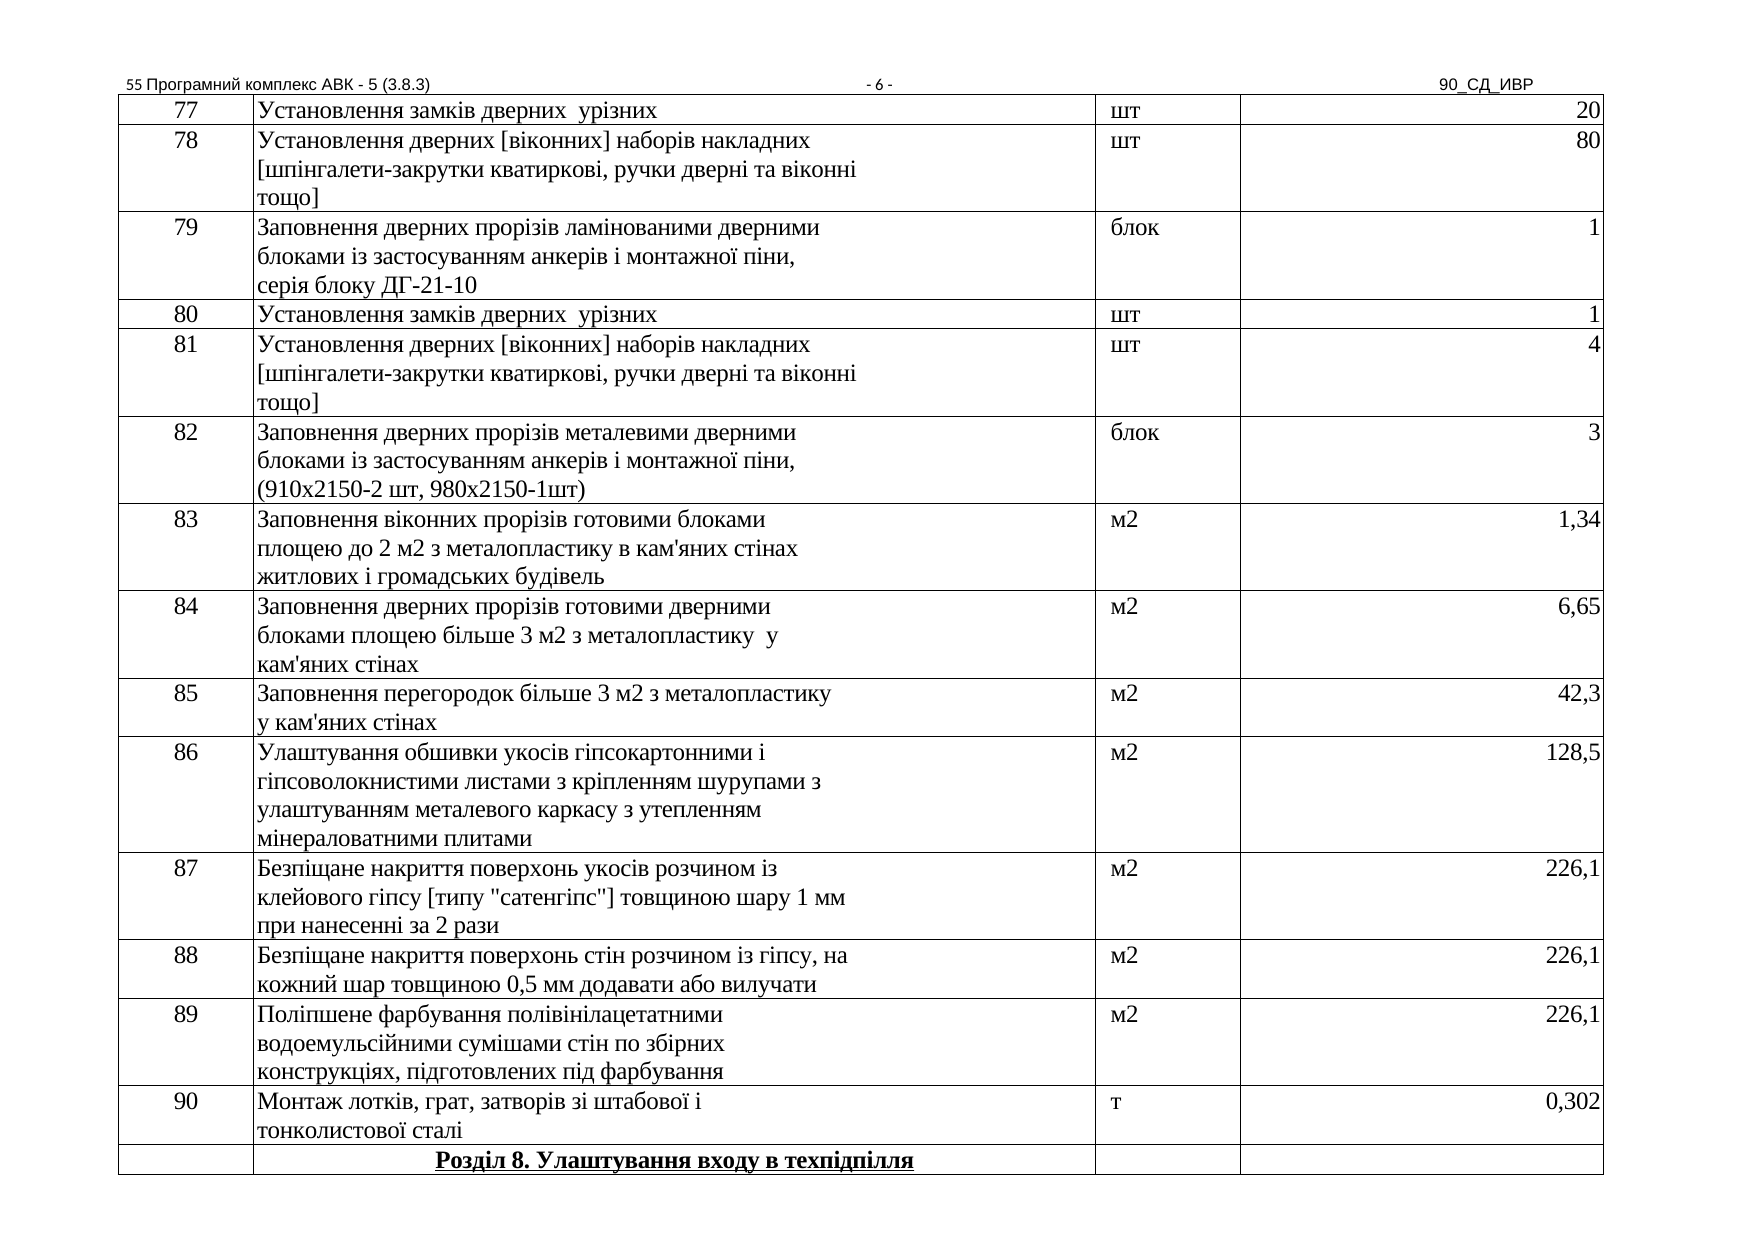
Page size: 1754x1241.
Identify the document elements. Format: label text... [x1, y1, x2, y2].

table_cell 90 [119, 1086, 253, 1144]
table_cell 20 [1241, 95, 1603, 124]
table_cell Заповнення дверних прорізів ламінованими дверними блоками із застосуванням анкерів і монтажної піни, серія блоку ДГ-21-10 [254, 212, 1095, 298]
table_cell 128,5 [1241, 737, 1603, 852]
table_cell Установлення замків дверних урізних [254, 300, 1095, 328]
table_cell [119, 1145, 253, 1173]
table_cell 42,3 [1241, 679, 1603, 736]
table_cell 80 [119, 300, 253, 328]
table_cell блок [1096, 212, 1240, 298]
table_cell м2 [1096, 999, 1240, 1085]
table_cell шт [1096, 300, 1240, 328]
table_cell Безпіщане накриття поверхонь укосів розчином із клейового гіпсу [типу "сатенгіпс"] товщиною шару 1 мм при нанесенні за 2 рази [254, 853, 1095, 939]
table_cell 6,65 [1241, 591, 1603, 677]
table_cell 77 [119, 95, 253, 124]
table_cell блок [1096, 417, 1240, 503]
table_cell Поліпшене фарбування полівінілацетатними водоемульсійними сумішами стін по збірних конструкціях, підготовлених під фарбування [254, 999, 1095, 1085]
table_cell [254, 125, 1095, 211]
table_cell 4 [1241, 329, 1603, 416]
table_cell 1 [1241, 300, 1603, 328]
table_cell 87 [119, 853, 253, 939]
table_cell Улаштування обшивки укосів гіпсокартонними і гіпсоволокнистими листами з кріпленням шурупами з улаштуванням металевого каркасу з утепленням мінераловатними плитами [254, 737, 1095, 852]
table_cell 84 [119, 591, 253, 677]
table_cell м2 [1096, 737, 1240, 852]
table_cell 81 [119, 329, 253, 416]
table_cell шт [1096, 95, 1240, 124]
table_cell 0,302 [1241, 1086, 1603, 1144]
table_cell [1241, 1145, 1603, 1173]
table_cell м2 [1096, 591, 1240, 677]
table_cell 82 [119, 417, 253, 503]
table_cell 80 [1241, 125, 1603, 211]
table_cell м2 [1096, 504, 1240, 590]
table_cell Заповнення перегородок більше 3 м2 з металопластику у кам'яних стінах [254, 679, 1095, 736]
table_cell 226,1 [1241, 940, 1603, 998]
table_cell 78 [119, 125, 253, 211]
table_cell Заповнення дверних прорізів металевими дверними блоками із застосуванням анкерів і монтажної піни, (910х2150-2 шт, 980х2150-1шт) [254, 417, 1095, 503]
table_cell 89 [119, 999, 253, 1085]
table_cell т [1096, 1086, 1240, 1144]
table_cell шт [1096, 329, 1240, 416]
table_cell 88 [119, 940, 253, 998]
table_cell 83 [119, 504, 253, 590]
table_cell м2 [1096, 940, 1240, 998]
table_cell Установлення замків дверних урізних [254, 95, 1095, 124]
table_cell Безпіщане накриття поверхонь стін розчином із гіпсу, на кожний шар товщиною 0,5 мм додавати або вилучати [254, 940, 1095, 998]
table_cell 3 [1241, 417, 1603, 503]
table_cell Заповнення дверних прорізів готовими дверними блоками площею більше 3 м2 з металопластику у кам'яних стінах [254, 591, 1095, 677]
table_cell 85 [119, 679, 253, 736]
table_cell 1,34 [1241, 504, 1603, 590]
table_cell 79 [119, 212, 253, 298]
table_cell Установлення дверних [віконних] наборів накладних [шпінгалети-закрутки кватиркові, ручки дверні та віконні тощо] [254, 329, 1095, 416]
table_cell 86 [119, 737, 253, 852]
table_cell 226,1 [1241, 999, 1603, 1085]
table_cell шт [1096, 125, 1240, 211]
table_cell Заповнення віконних прорізів готовими блоками площею до 2 м2 з металопластику в кам'яних стінах житлових і громадських будівель [254, 504, 1095, 590]
table_cell [1096, 1145, 1240, 1173]
table_cell 1 [1241, 212, 1603, 298]
table_cell Роздiл 8. Улаштування входу в техпідпілля [254, 1145, 1095, 1173]
table_cell м2 [1096, 853, 1240, 939]
table_cell 226,1 [1241, 853, 1603, 939]
table_cell м2 [1096, 679, 1240, 736]
table_cell Монтаж лотків, грат, затворів зі штабової і тонколистової сталі [254, 1086, 1095, 1144]
